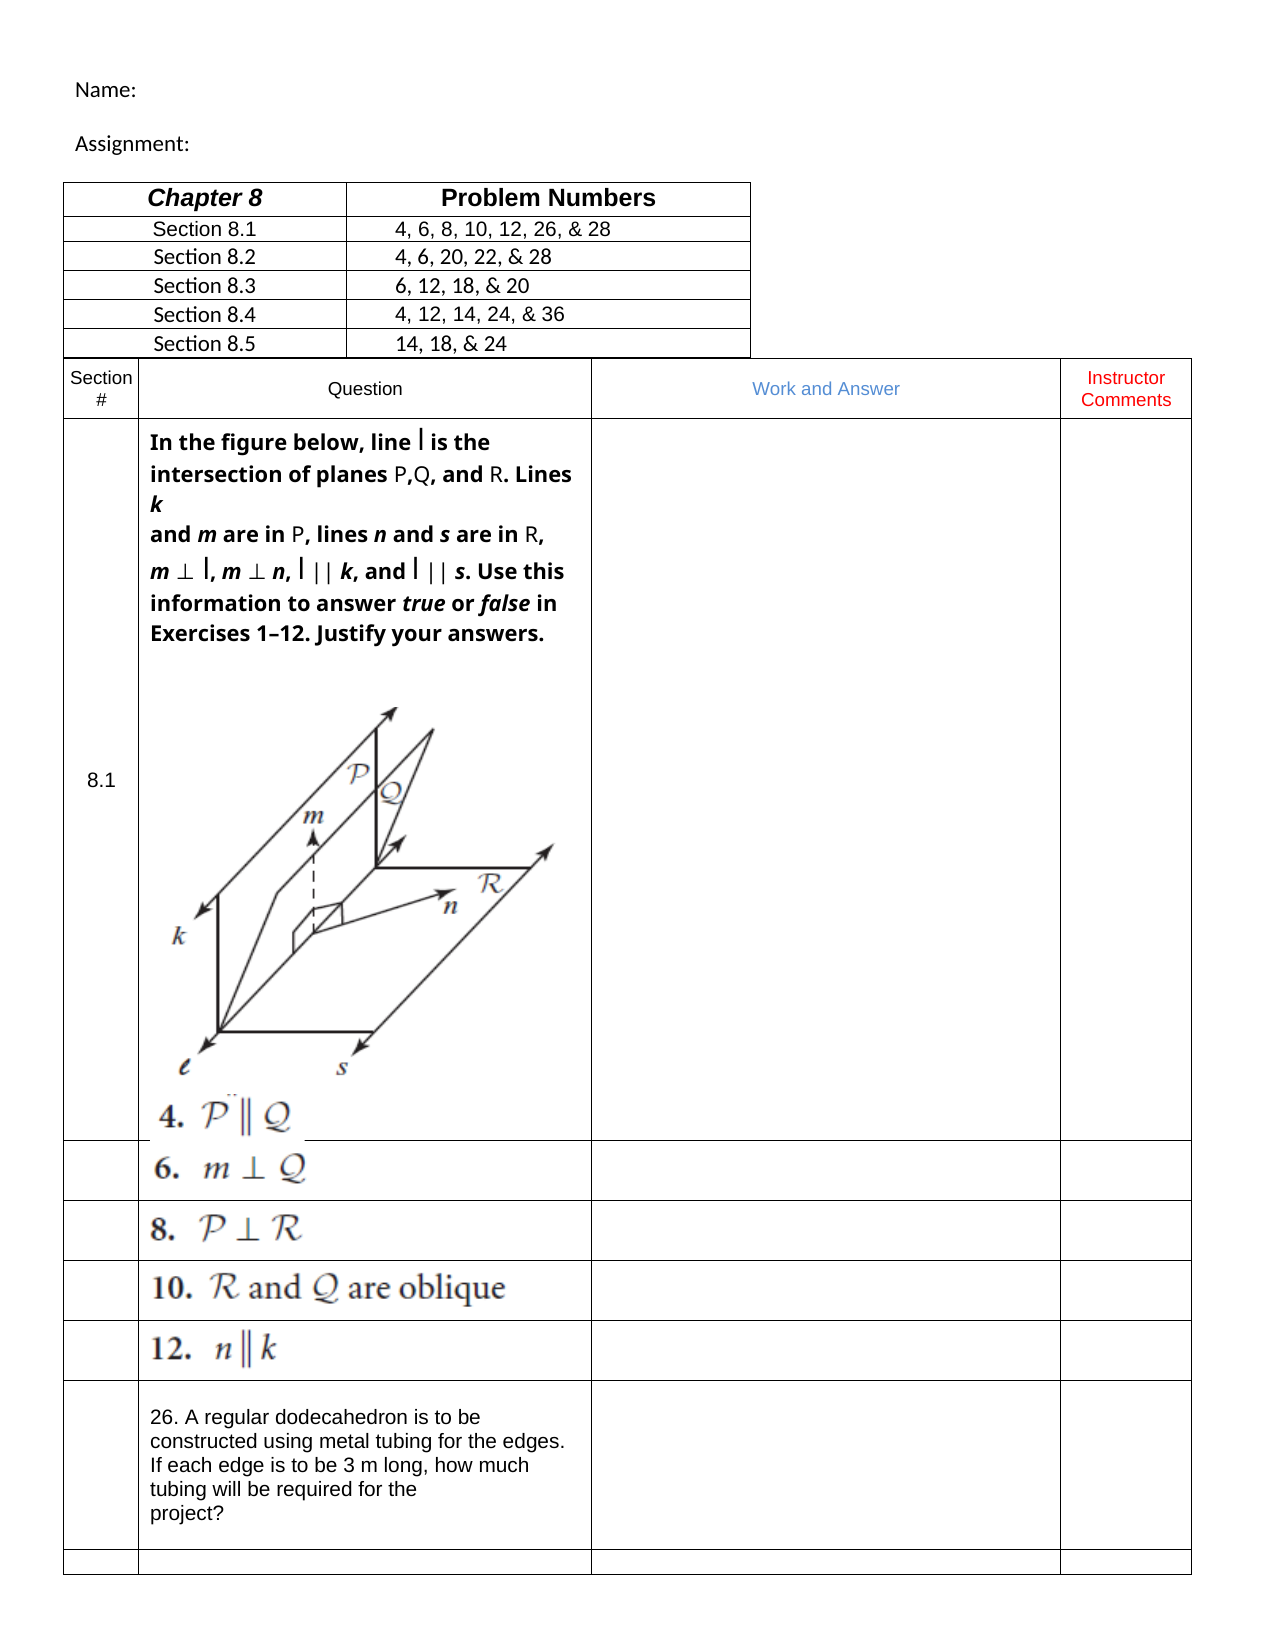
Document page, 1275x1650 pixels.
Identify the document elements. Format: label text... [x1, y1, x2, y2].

table_cell 4, 12, 14, 24, & 36 [347, 300, 750, 328]
text Assignment: [75, 129, 1200, 157]
table_cell [1061, 1201, 1191, 1260]
table_cell [64, 1141, 138, 1200]
table_cell 8.1 [64, 419, 138, 1140]
table_cell [64, 1321, 138, 1380]
table_cell [592, 1141, 1060, 1200]
table_cell 26. A regular dodecahedron is to be constructed using metal tubing for the edges. If each edge is to be 3 m long, how much tubing will be required for the project? [139, 1381, 591, 1549]
table_cell [139, 1321, 591, 1380]
table_cell [64, 1261, 138, 1320]
table_cell [592, 1381, 1060, 1549]
table_cell 14, 18, & 24 [347, 329, 750, 357]
table_cell [1061, 1261, 1191, 1320]
table_cell [64, 1381, 138, 1549]
table_cell [1061, 1550, 1191, 1574]
table_cell Section 8.2 [64, 242, 346, 270]
table_header Instructor Comments [1061, 359, 1191, 418]
table_cell In the figure below, line l is the intersection of planes P,Q, and R. Lines k and m are in P, lines n and s are in R, m ⊥ l, m ⊥ n, l || k, and l || s. Use this information to answer true or false in Exercises 1–12. Justify your answers. [139, 419, 591, 1140]
table_cell [139, 1141, 591, 1200]
table_cell [64, 1201, 138, 1260]
table_cell [139, 1201, 591, 1260]
table_cell [592, 1201, 1060, 1260]
table_cell [592, 419, 1060, 1140]
table_cell [1061, 1321, 1191, 1380]
table_cell [592, 1321, 1060, 1380]
table_header Chapter 8 [64, 183, 346, 216]
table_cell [139, 1550, 591, 1574]
table_cell Section 8.4 [64, 300, 346, 328]
table_cell [592, 1261, 1060, 1320]
table_cell 4, 6, 8, 10, 12, 26, & 28 [347, 217, 750, 241]
table_cell [139, 1261, 591, 1320]
table_cell 6, 12, 18, & 20 [347, 271, 750, 299]
table_cell [1061, 1381, 1191, 1549]
table_header Section # [64, 359, 138, 418]
table_cell [1061, 1141, 1191, 1200]
table_header Problem Numbers [347, 183, 750, 216]
text Name: [75, 75, 1200, 103]
table_cell Section 8.1 [64, 217, 346, 241]
table_header Work and Answer [592, 359, 1060, 418]
table_header Question [139, 359, 591, 418]
table_cell [592, 1550, 1060, 1574]
table_cell [64, 1550, 138, 1574]
table_cell Section 8.3 [64, 271, 346, 299]
table_cell [1061, 419, 1191, 1140]
table_cell 4, 6, 20, 22, & 28 [347, 242, 750, 270]
table_cell Section 8.5 [64, 329, 346, 357]
